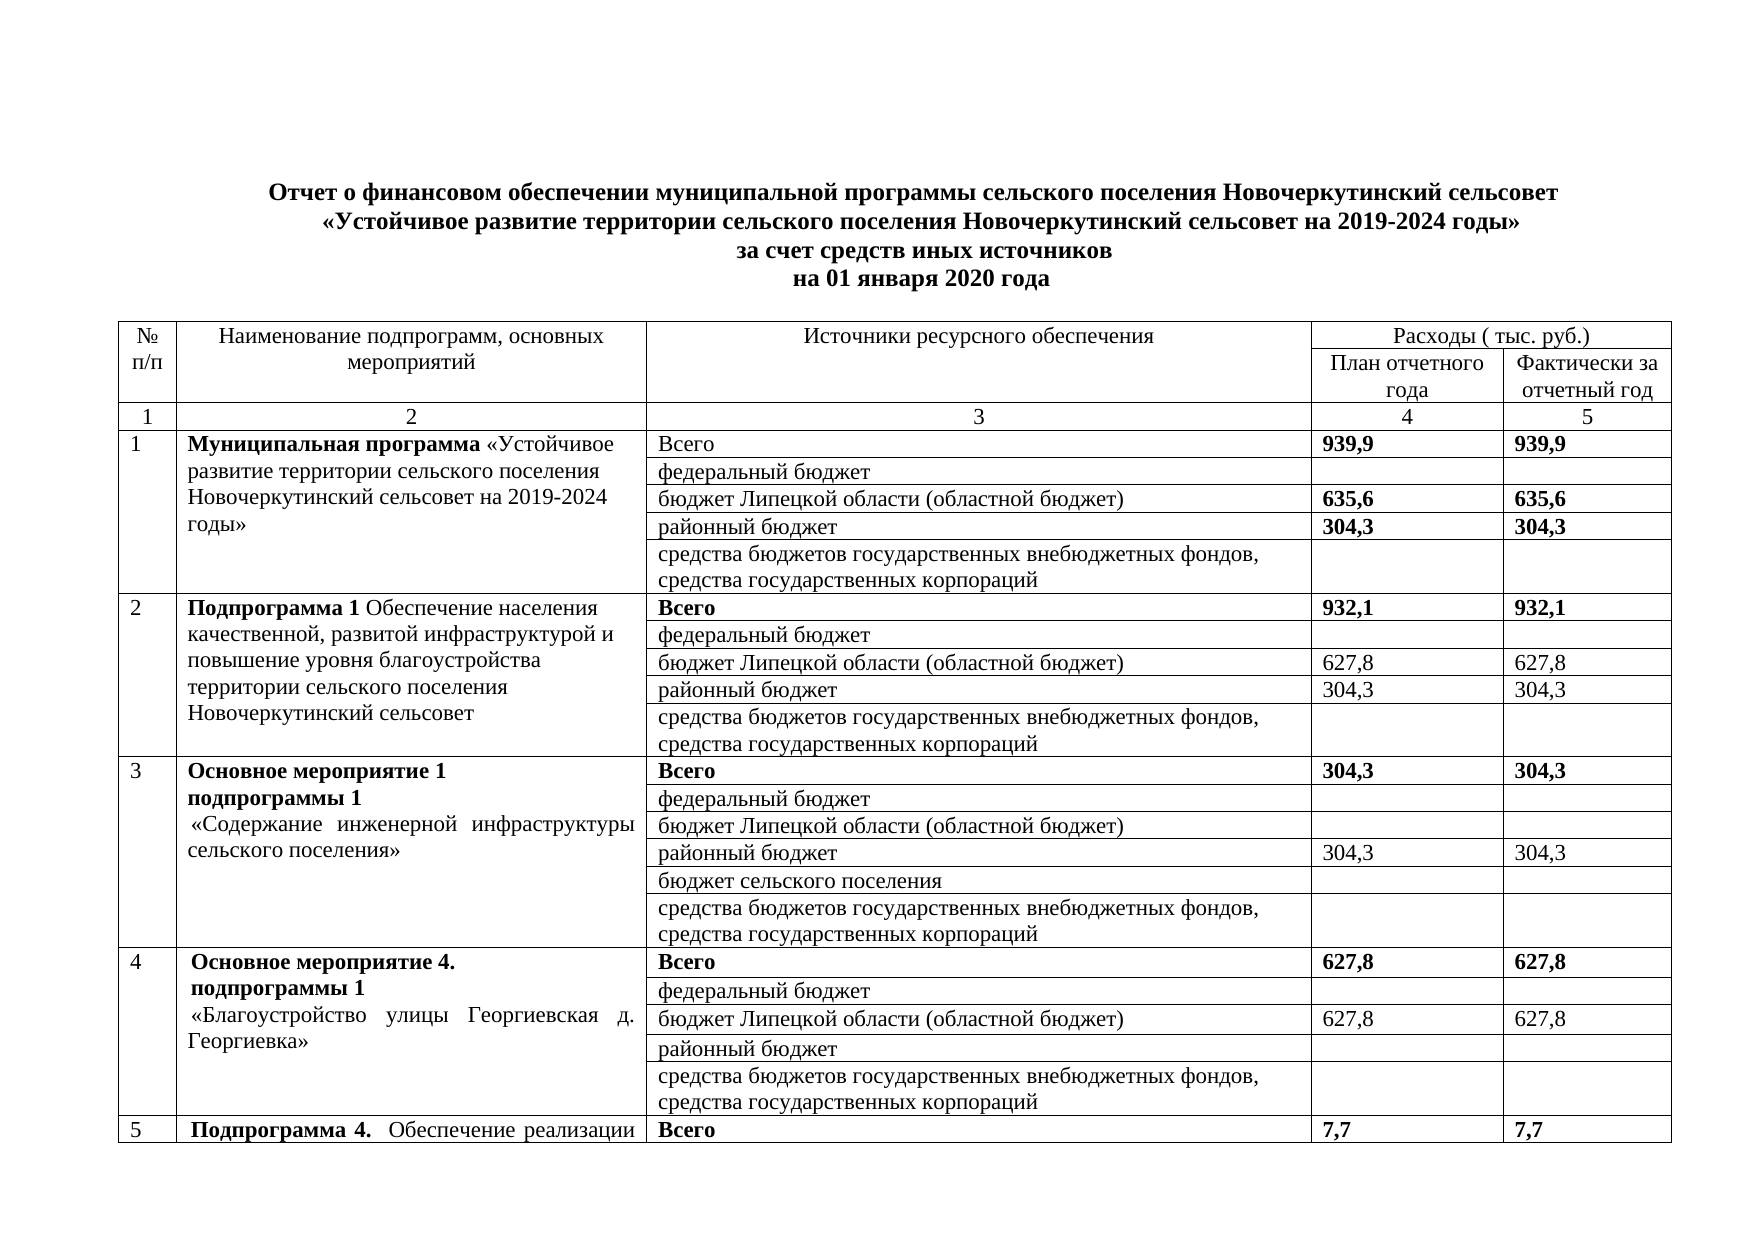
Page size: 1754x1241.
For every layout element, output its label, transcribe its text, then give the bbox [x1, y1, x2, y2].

table_cell [1504, 812, 1671, 838]
table_cell 2 [177, 403, 646, 429]
table_cell Основное мероприятие 1 подпрограммы 1 «Содержание инженерной инфраструктуры сельского поселения» [177, 757, 646, 947]
table_cell 3 [647, 403, 1311, 429]
table_cell [1312, 458, 1503, 484]
table_cell 627,8 [1504, 649, 1671, 675]
table_cell Муниципальная программа «Устойчивое развитие территории сельского поселения Новочеркутинский сельсовет на 2019-2024 годы» [177, 431, 646, 593]
table_cell 304,3 [1312, 839, 1503, 866]
table_cell средства бюджетов государственных внебюджетных фондов, средства государственных корпораций [647, 894, 1311, 947]
table_cell Всего [647, 757, 1311, 783]
table_cell 304,3 [1504, 676, 1671, 702]
table_cell 627,8 [1312, 1005, 1503, 1034]
table_cell бюджет Липецкой области (областной бюджет) [647, 812, 1311, 838]
table_cell федеральный бюджет [647, 785, 1311, 811]
table_cell 3 [119, 757, 176, 947]
table_cell [1312, 785, 1503, 811]
table_cell План отчетного года [1312, 349, 1503, 402]
table_cell федеральный бюджет [647, 621, 1311, 648]
table_cell 304,3 [1312, 757, 1503, 783]
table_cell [647, 1062, 1311, 1115]
table_cell Всего [647, 948, 1311, 977]
table_header Наименование подпрограмм, основных мероприятий [177, 322, 646, 402]
table_cell 932,1 [1312, 594, 1503, 620]
table_cell 5 [1504, 403, 1671, 429]
table_cell 5 [119, 1116, 176, 1142]
table_cell 939,9 [1312, 431, 1503, 457]
table_header Расходы ( тыс. руб.) [1312, 322, 1671, 348]
table_cell [1312, 867, 1503, 893]
table_cell 4 [1312, 403, 1503, 429]
table_header № п/п [119, 322, 176, 402]
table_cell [177, 1116, 646, 1142]
table_cell [1504, 458, 1671, 484]
table_cell [1312, 540, 1503, 593]
table_cell [1504, 978, 1671, 1004]
table_cell 304,3 [1312, 676, 1503, 702]
table_cell [1312, 1035, 1503, 1061]
table_cell [1312, 704, 1503, 756]
table_cell [1312, 1062, 1503, 1115]
table_cell федеральный бюджет [647, 458, 1311, 484]
table_cell 635,6 [1312, 485, 1503, 512]
table_cell 932,1 [1504, 594, 1671, 620]
table_cell бюджет сельского поселения [647, 867, 1311, 893]
table_cell [1504, 540, 1671, 593]
table_cell 7,7 [1312, 1116, 1503, 1142]
table_cell 304,3 [1312, 513, 1503, 539]
table_cell [1504, 621, 1671, 648]
text за счет средств иных источников [118, 235, 1636, 263]
table_cell [1504, 867, 1671, 893]
table_cell [1312, 894, 1503, 947]
table_cell федеральный бюджет [647, 978, 1311, 1004]
table_cell 627,8 [1312, 948, 1503, 977]
text Отчет о финансовом обеспечении муниципальной программы сельского поселения Новочеркутинский сельсовет [118, 177, 1636, 206]
table_cell 627,8 [1312, 649, 1503, 675]
table_cell 635,6 [1504, 485, 1671, 512]
table_cell 627,8 [1504, 948, 1671, 977]
table_cell районный бюджет [647, 839, 1311, 866]
table_cell бюджет Липецкой области (областной бюджет) [647, 649, 1311, 675]
table_cell Всего [647, 594, 1311, 620]
table_cell [1504, 785, 1671, 811]
table_cell [1312, 812, 1503, 838]
table_cell Основное мероприятие 4. подпрограммы 1 «Благоустройство улицы Георгиевская д. Георгиевка» [177, 948, 646, 1115]
table_cell Всего [647, 431, 1311, 457]
table_cell районный бюджет [647, 513, 1311, 539]
table_cell [1504, 894, 1671, 947]
table_cell [1504, 704, 1671, 756]
text «Устойчивое развитие территории сельского поселения Новочеркутинский сельсовет на 2019-2024 годы» [118, 206, 1636, 235]
table_cell 1 [119, 403, 176, 429]
table_cell 627,8 [1504, 1005, 1671, 1034]
table_cell 4 [119, 948, 176, 1115]
table_cell районный бюджет [647, 676, 1311, 702]
table_cell 304,3 [1504, 513, 1671, 539]
table_cell 2 [119, 594, 176, 756]
table_cell Всего [647, 1116, 1311, 1142]
table_header Источники ресурсного обеспечения [647, 322, 1311, 402]
table_cell [1504, 1062, 1671, 1115]
table_cell 304,3 [1504, 839, 1671, 866]
table_cell бюджет Липецкой области (областной бюджет) [647, 485, 1311, 512]
table_cell средства бюджетов государственных внебюджетных фондов, средства государственных корпораций [647, 540, 1311, 593]
table_cell [1312, 621, 1503, 648]
table_cell 7,7 [1504, 1116, 1671, 1142]
table_cell 939,9 [1504, 431, 1671, 457]
table_cell районный бюджет [647, 1035, 1311, 1061]
table_cell [1504, 1035, 1671, 1061]
text на 01 января 2020 года [118, 263, 1636, 292]
table_cell 1 [119, 431, 176, 593]
table_cell бюджет Липецкой области (областной бюджет) [647, 1005, 1311, 1034]
table_cell [1312, 978, 1503, 1004]
table_cell Фактически за отчетный год [1504, 349, 1671, 402]
table_cell Подпрограмма 1 Обеспечение населения качественной, развитой инфраструктурой и повышение уровня благоустройства территории сельского поселения Новочеркутинский сельсовет [177, 594, 646, 756]
table_cell средства бюджетов государственных внебюджетных фондов, средства государственных корпораций [647, 704, 1311, 756]
table_cell 304,3 [1504, 757, 1671, 783]
